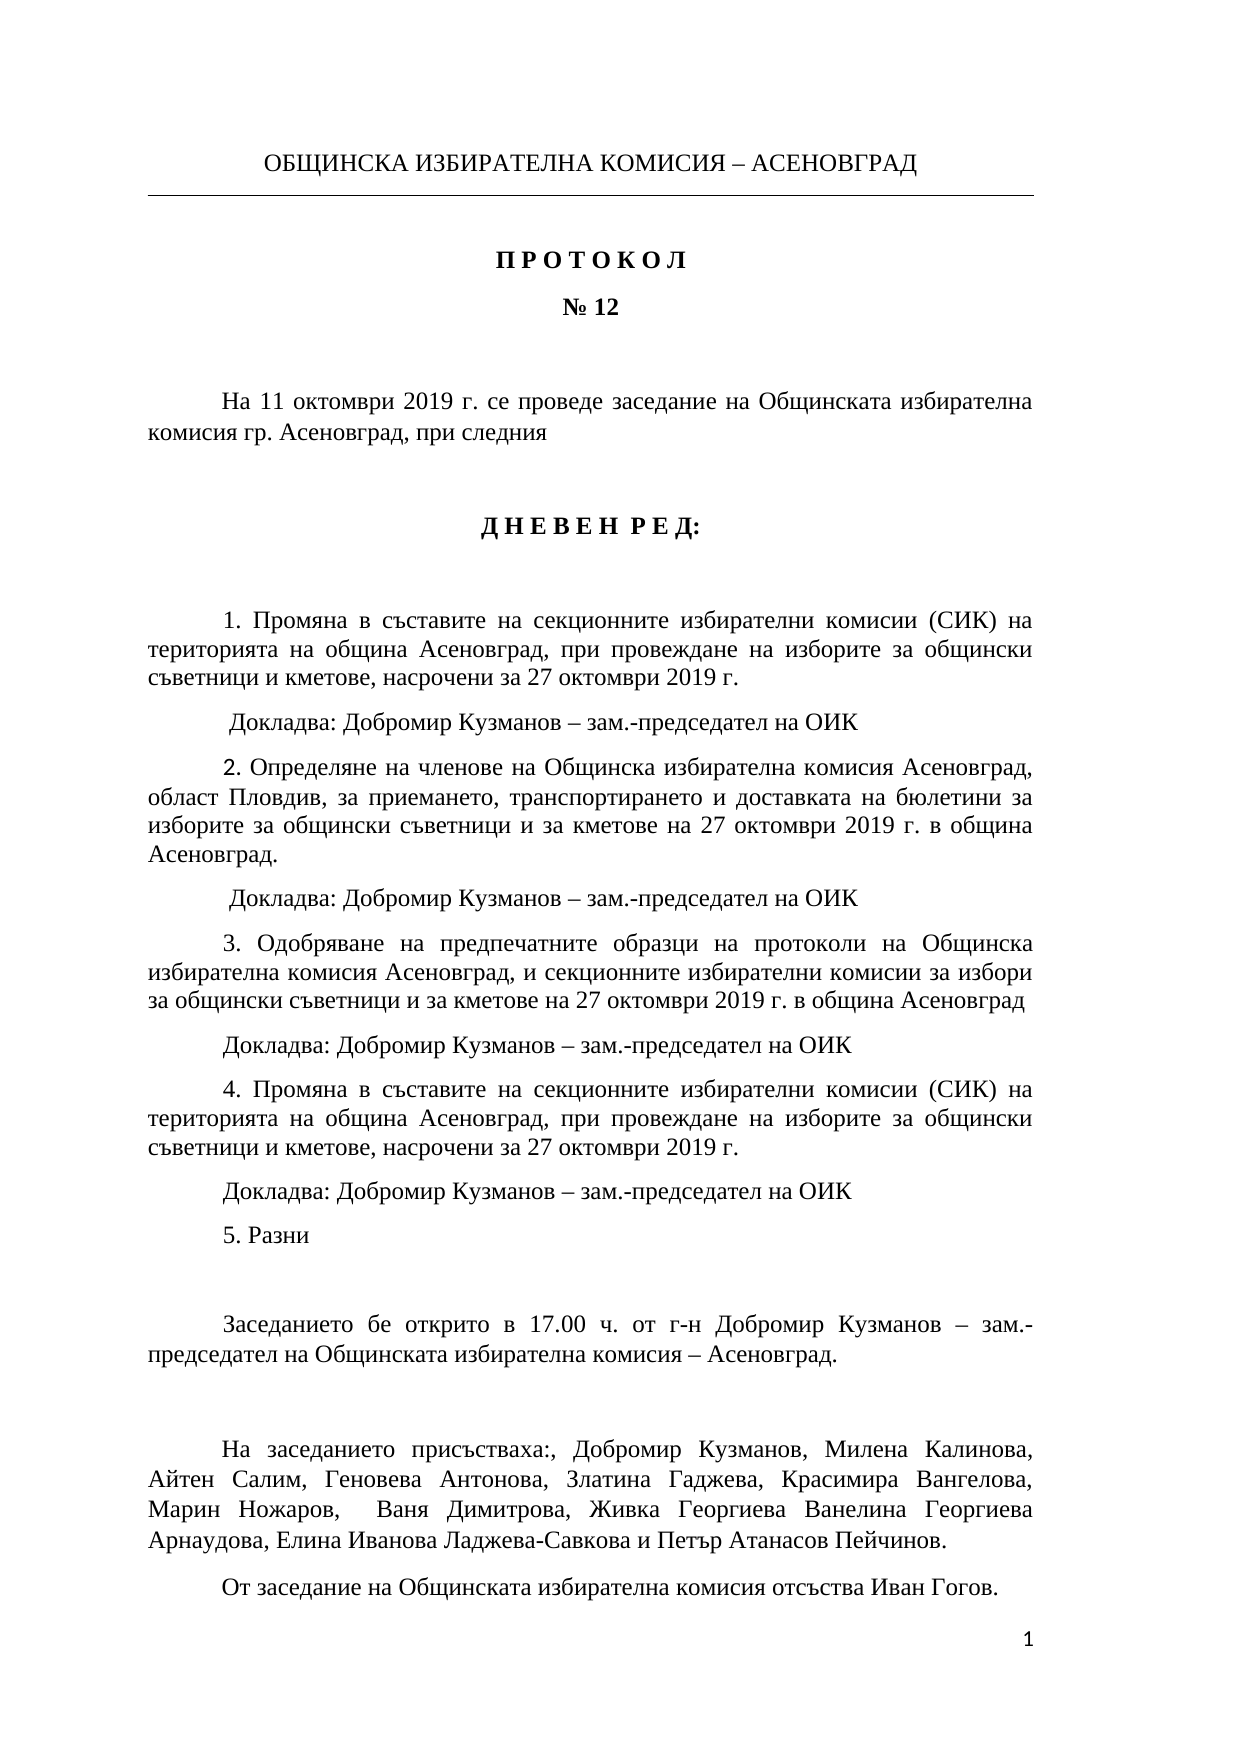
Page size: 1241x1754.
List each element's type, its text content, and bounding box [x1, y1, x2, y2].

text 1. Промяна в съставите на секционните избирателни комисии (СИК) на територията на община Асеновград, при провеждане на изборите за общински съветници и кметове, насрочени за 27 октомври 2019 г. [148, 605, 1034, 691]
text На 11 октомври 2019 г. се проведе заседание на Общинската избирателна комисия гр. Асеновград, при следния [148, 386, 1034, 445]
text Докладва: Добромир Кузманов – зам.-председател на ОИК [148, 707, 1034, 736]
text Докладва: Добромир Кузманов – зам.-председател на ОИК [148, 883, 1034, 912]
text 4. Промяна в съставите на секционните избирателни комисии (СИК) на територията на община Асеновград, при провеждане на изборите за общински съветници и кметове, насрочени за 27 октомври 2019 г. [148, 1074, 1034, 1160]
text От заседание на Общинската избирателна комисия отсъства Иван Гогов. [148, 1572, 1034, 1601]
text Докладва: Добромир Кузманов – зам.-председател на ОИК [148, 1176, 1034, 1205]
text Заседанието бе открито в 17.00 ч. от г-н Добромир Кузманов – зам.-председател на Общинската избирателна комисия – Асеновград. [148, 1309, 1034, 1368]
text ОБЩИНСКА ИЗБИРАТЕЛНА КОМИСИЯ – АСЕНОВГРАД [148, 148, 1034, 176]
text Д Н Е В Е Н Р Е Д: [148, 511, 1034, 539]
text Докладва: Добромир Кузманов – зам.-председател на ОИК [148, 1030, 1034, 1058]
text 5. Разни [148, 1220, 1034, 1249]
text 3. Одобряване на предпечатните образци на протоколи на Общинска избирателна комисия Асеновград, и секционните избирателни комисии за избори за общински съветници и за кметове на 27 октомври 2019 г. в община Асеновград [148, 928, 1034, 1014]
text П Р О Т О К О Л [148, 245, 1034, 274]
text На заседанието присъстваха:, Добромир Кузманов, Милена Калинова, Айтен Салим, Геновева Антонова, Златина Гаджева, Красимира Вангелова, Марин Ножаров, Ваня Димитрова, Живка Георгиева Ванелина Георгиева Арнаудова, Елина Иванова Ладжева-Савкова и Петър Атанасов Пейчинов. [148, 1434, 1034, 1554]
text 2. Определяне на членове на Общинска избирателна комисия Асеновград, област Пловдив, за приемането, транспортирането и доставката на бюлетини за изборите за общински съветници и за кметове на 27 октомври 2019 г. в община Асеновград. [148, 751, 1034, 868]
text № 12 [148, 292, 1034, 321]
